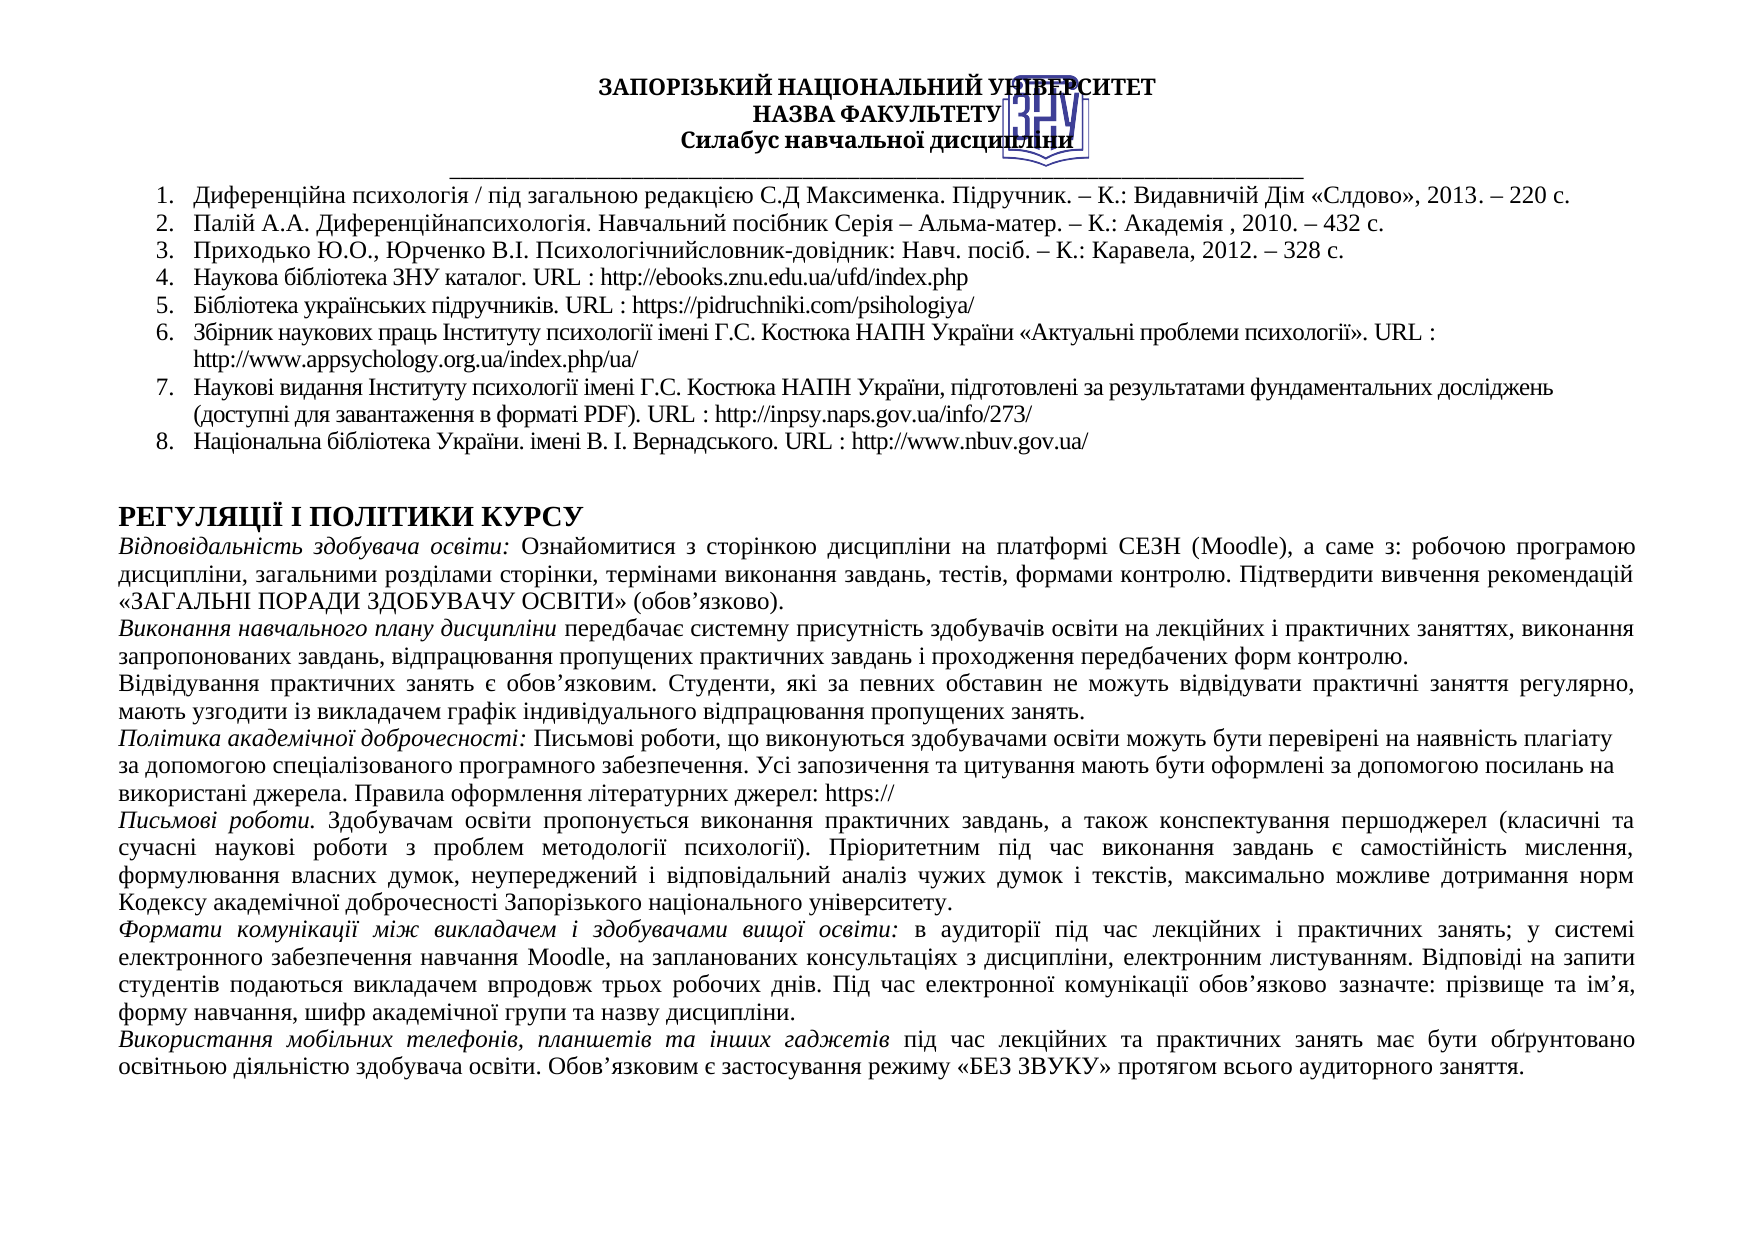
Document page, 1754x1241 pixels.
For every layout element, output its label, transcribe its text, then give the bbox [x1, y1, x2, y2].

text Виконання навчального плану дисципліни передбачає системну присутність здобувачів освіти на лекційних і практичних заняттях, виконання запропонованих завдань, відпрацювання пропущених практичних завдань і проходження передбачених форм контролю. [118, 615, 1636, 670]
list Диференційна психологія / під загальною редакцією С.Д Максименка. Підручник. – К.: Видавничій Дім «Слдово», 2013. – 220 с. [156, 182, 1636, 209]
picture [1081, 80, 1090, 93]
text Письмові роботи. Здобувачам освіти пропонується виконання практичних завдань, а також конспектування першоджерел (класичні та сучасні наукові роботи з проблем методології психології). Пріоритетним під час виконання завдань є самостійність мислення, формулювання власних думок, неупереджений і відповідальний аналіз чужих думок і текстів, максимально можливе дотримання норм Кодексу академічної доброчесності Запорізького національного університету. [118, 807, 1636, 916]
list Палій А.А. Диференційнапсихологія. Навчальний посібник Серія – Альма-матер. – К.: Академія , 2010. – 432 с. [156, 209, 1636, 237]
list Національна бібліотека України. імені В. І. Вернадського. URL : http://www.nbuv.gov.ua/ [156, 428, 1636, 455]
list Приходько Ю.О., Юрченко B.I. Психологічнийсловник-довідник: Навч. посіб. – К.: Каравела, 2012. – 328 с. [156, 237, 1636, 264]
list Збірник наукових праць Інституту психології імені Г.С. Костюка НАПН України «Актуальні проблеми психології». URL : http://www.appsychology.org.ua/index.php/ua/ [156, 318, 1636, 373]
text Відповідальність здобувача освіти: Ознайомитися з сторінкою дисципліни на платформі СЕЗН (Moodle), а саме з: робочою програмою дисципліни, загальними розділами сторінки, термінами виконання завдань, тестів, формами контролю. Підтвердити вивчення рекомендацій «ЗАГАЛЬНІ ПОРАДИ ЗДОБУВАЧУ ОСВІТИ» (обов’язково). [118, 533, 1636, 615]
text Відвідування практичних занять є обов’язковим. Студенти, які за певних обставин не можуть відвідувати практичні заняття регулярно, мають узгодити із викладачем графік індивідуального відпрацювання пропущених занять. [118, 670, 1636, 724]
text Формати комунікації між викладачем і здобувачами вищої освіти: в аудиторії під час лекційних і практичних занять; у системі електронного забезпечення навчання Moodle, на запланованих консультаціях з дисципліни, електронним листуванням. Відповіді на запити студентів подаються викладачем впродовж трьох робочих днів. Під час електронної комунікації обов’язково зазначте: прізвище та ім’я, форму навчання, шифр академічної групи та назву дисципліни. [118, 916, 1636, 1026]
text Використання мобільних телефонів, планшетів та інших гаджетів під час лекційних та практичних занять має бути обґрунтовано освітньою діяльністю здобувача освіти. Обов’язковим є застосування режиму «БЕЗ ЗВУКУ» протягом всього аудиторного заняття. [118, 1026, 1636, 1080]
text РЕГУЛЯЦІЇ І ПОЛІТИКИ КУРСУ [118, 501, 1636, 533]
picture [1002, 75, 1090, 167]
list Бібліотека українських підручників. URL : https://pidruchniki.com/psihologiya/ [156, 291, 1636, 318]
list Наукова бібліотека ЗНУ каталог. URL : http://ebooks.znu.edu.ua/ufd/index.php [156, 264, 1636, 291]
text Політика академічної доброчесності: Письмові роботи, що виконуються здобувачами освіти можуть бути перевірені на наявність плагіату за допомогою спеціалізованого програмного забезпечення. Усі запозичення та цитування мають бути оформлені за допомогою посилань на використані джерела. Правила оформлення літературних джерел: https:// [118, 724, 1636, 807]
list Наукові видання Інституту психології імені Г.С. Костюка НАПН України, підготовлені за результатами фундаментальних досліджень (доступні для завантаження в форматі PDF). URL : http://inpsy.naps.gov.ua/info/273/ [156, 373, 1636, 428]
